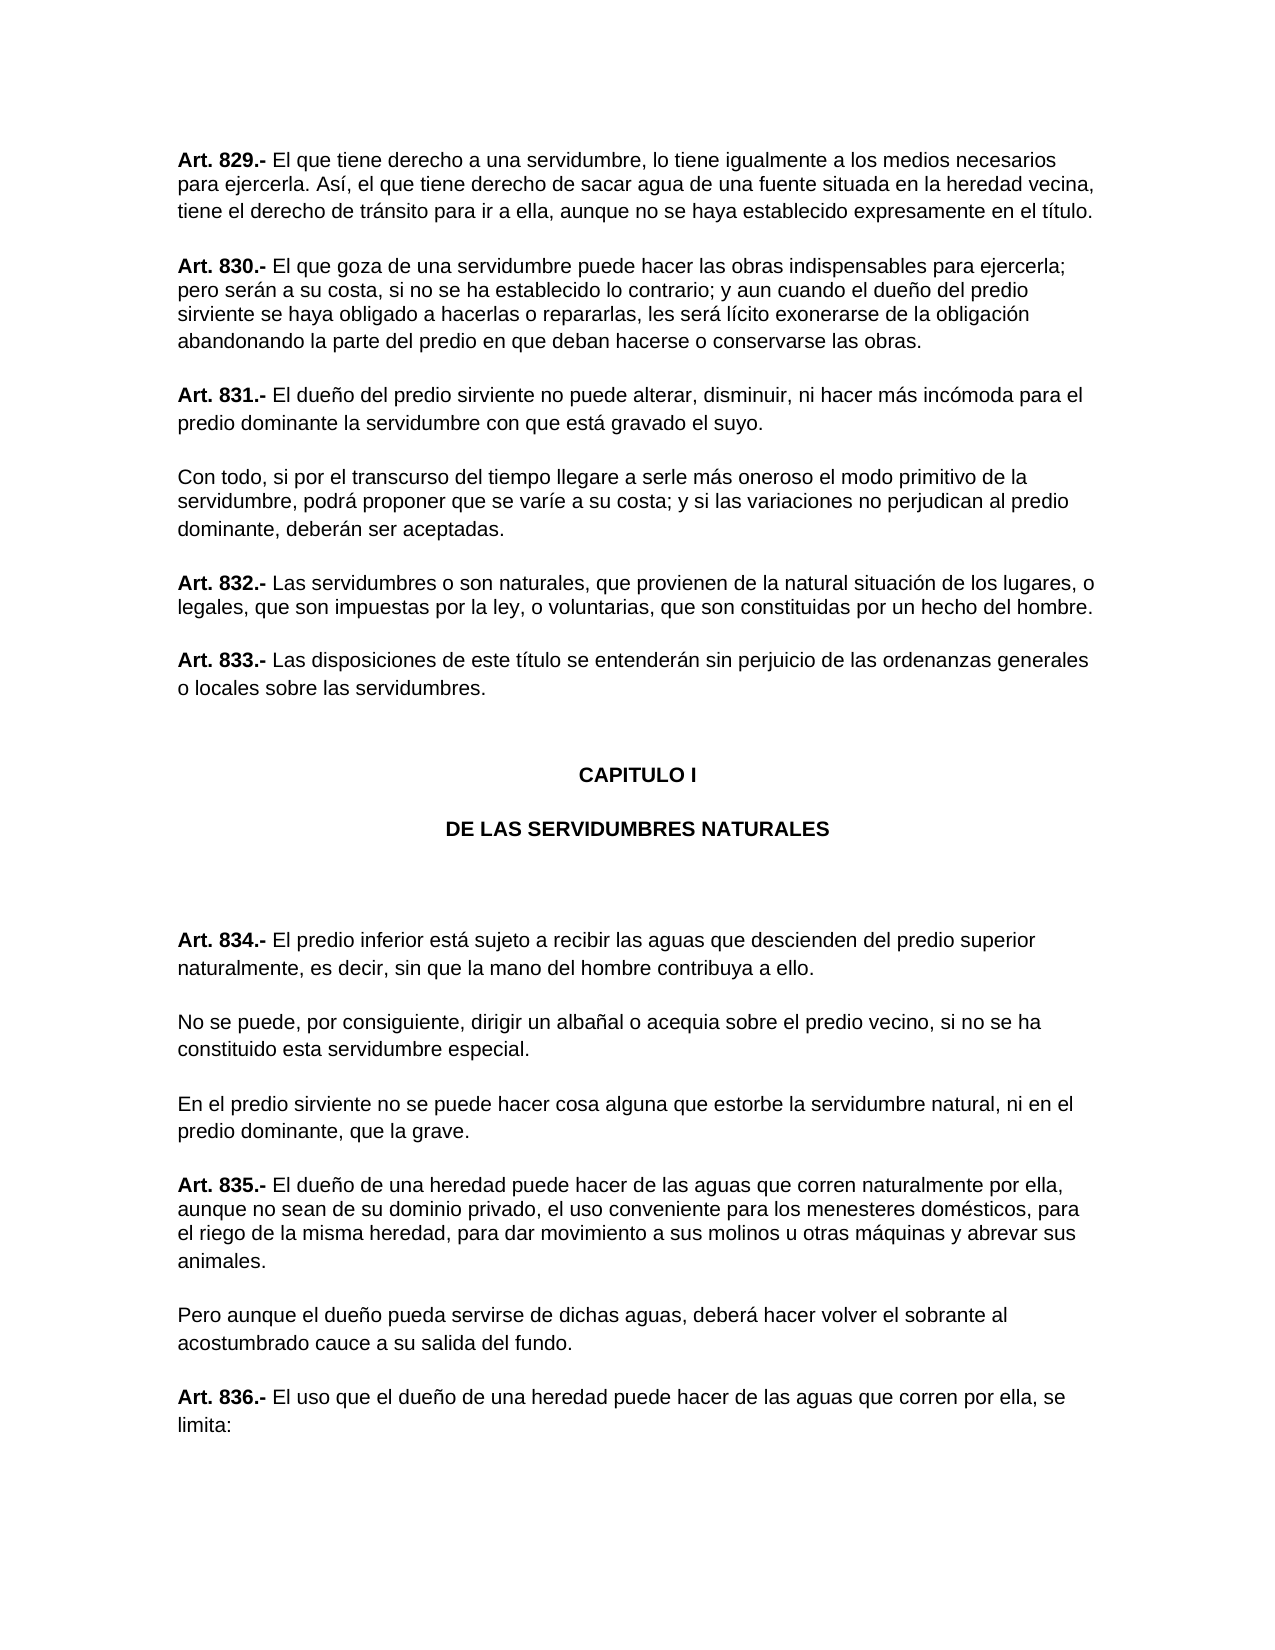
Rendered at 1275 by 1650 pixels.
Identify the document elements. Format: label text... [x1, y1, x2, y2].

text CAPITULO I [177, 730, 1098, 787]
text Art. 830.- El que goza de una servidumbre puede hacer las obras indispensables para ejercerla; pero serán a su costa, si no se ha establecido lo contrario; y aun cuando el dueño del predio sirviente se haya obligado a hacerlas o repararlas, les será lícito exonerarse de la obligación abandonando la parte del predio en que deban hacerse o conservarse las obras. [177, 253, 1098, 354]
text Pero aunque el dueño pueda servirse de dichas aguas, deberá hacer volver el sobrante al acostumbrado cauce a su salida del fundo. [177, 1303, 1098, 1356]
text Con todo, si por el transcurso del tiempo llegare a serle más oneroso el modo primitivo de la servidumbre, podrá proponer que se varíe a su costa; y si las variaciones no perjudican al predio dominante, deberán ser aceptadas. [177, 465, 1098, 542]
text Art. 831.- El dueño del predio sirviente no puede alterar, disminuir, ni hacer más incómoda para el predio dominante la servidumbre con que está gravado el suyo. [177, 383, 1098, 436]
text Art. 835.- El dueño de una heredad puede hacer de las aguas que corren naturalmente por ella, aunque no sean de su dominio privado, el uso conveniente para los menesteres domésticos, para el riego de la misma heredad, para dar movimiento a sus molinos u otras máquinas y abrevar sus animales. [177, 1173, 1098, 1274]
text DE LAS SERVIDUMBRES NATURALES [177, 817, 1098, 841]
text No se puede, por consiguiente, dirigir un albañal o acequia sobre el predio vecino, si no se ha constituido esta servidumbre especial. [177, 1009, 1098, 1062]
text Art. 832.- Las servidumbres o son naturales, que provienen de la natural situación de los lugares, o legales, que son impuestas por la ley, o voluntarias, que son constituidas por un hecho del hombre. [177, 571, 1098, 619]
text En el predio sirviente no se puede hacer cosa alguna que estorbe la servidumbre natural, ni en el predio dominante, que la grave. [177, 1091, 1098, 1144]
text Art. 833.- Las disposiciones de este título se entenderán sin perjuicio de las ordenanzas generales o locales sobre las servidumbres. [177, 648, 1098, 701]
text Art. 836.- El uso que el dueño de una heredad puede hacer de las aguas que corren por ella, se limita: [177, 1385, 1098, 1438]
text Art. 829.- El que tiene derecho a una servidumbre, lo tiene igualmente a los medios necesarios para ejercerla. Así, el que tiene derecho de sacar agua de una fuente situada en la heredad vecina, tiene el derecho de tránsito para ir a ella, aunque no se haya establecido expresamente en el título. [177, 148, 1098, 224]
text Art. 834.- El predio inferior está sujeto a recibir las aguas que descienden del predio superior naturalmente, es decir, sin que la mano del hombre contribuya a ello. [177, 928, 1098, 980]
